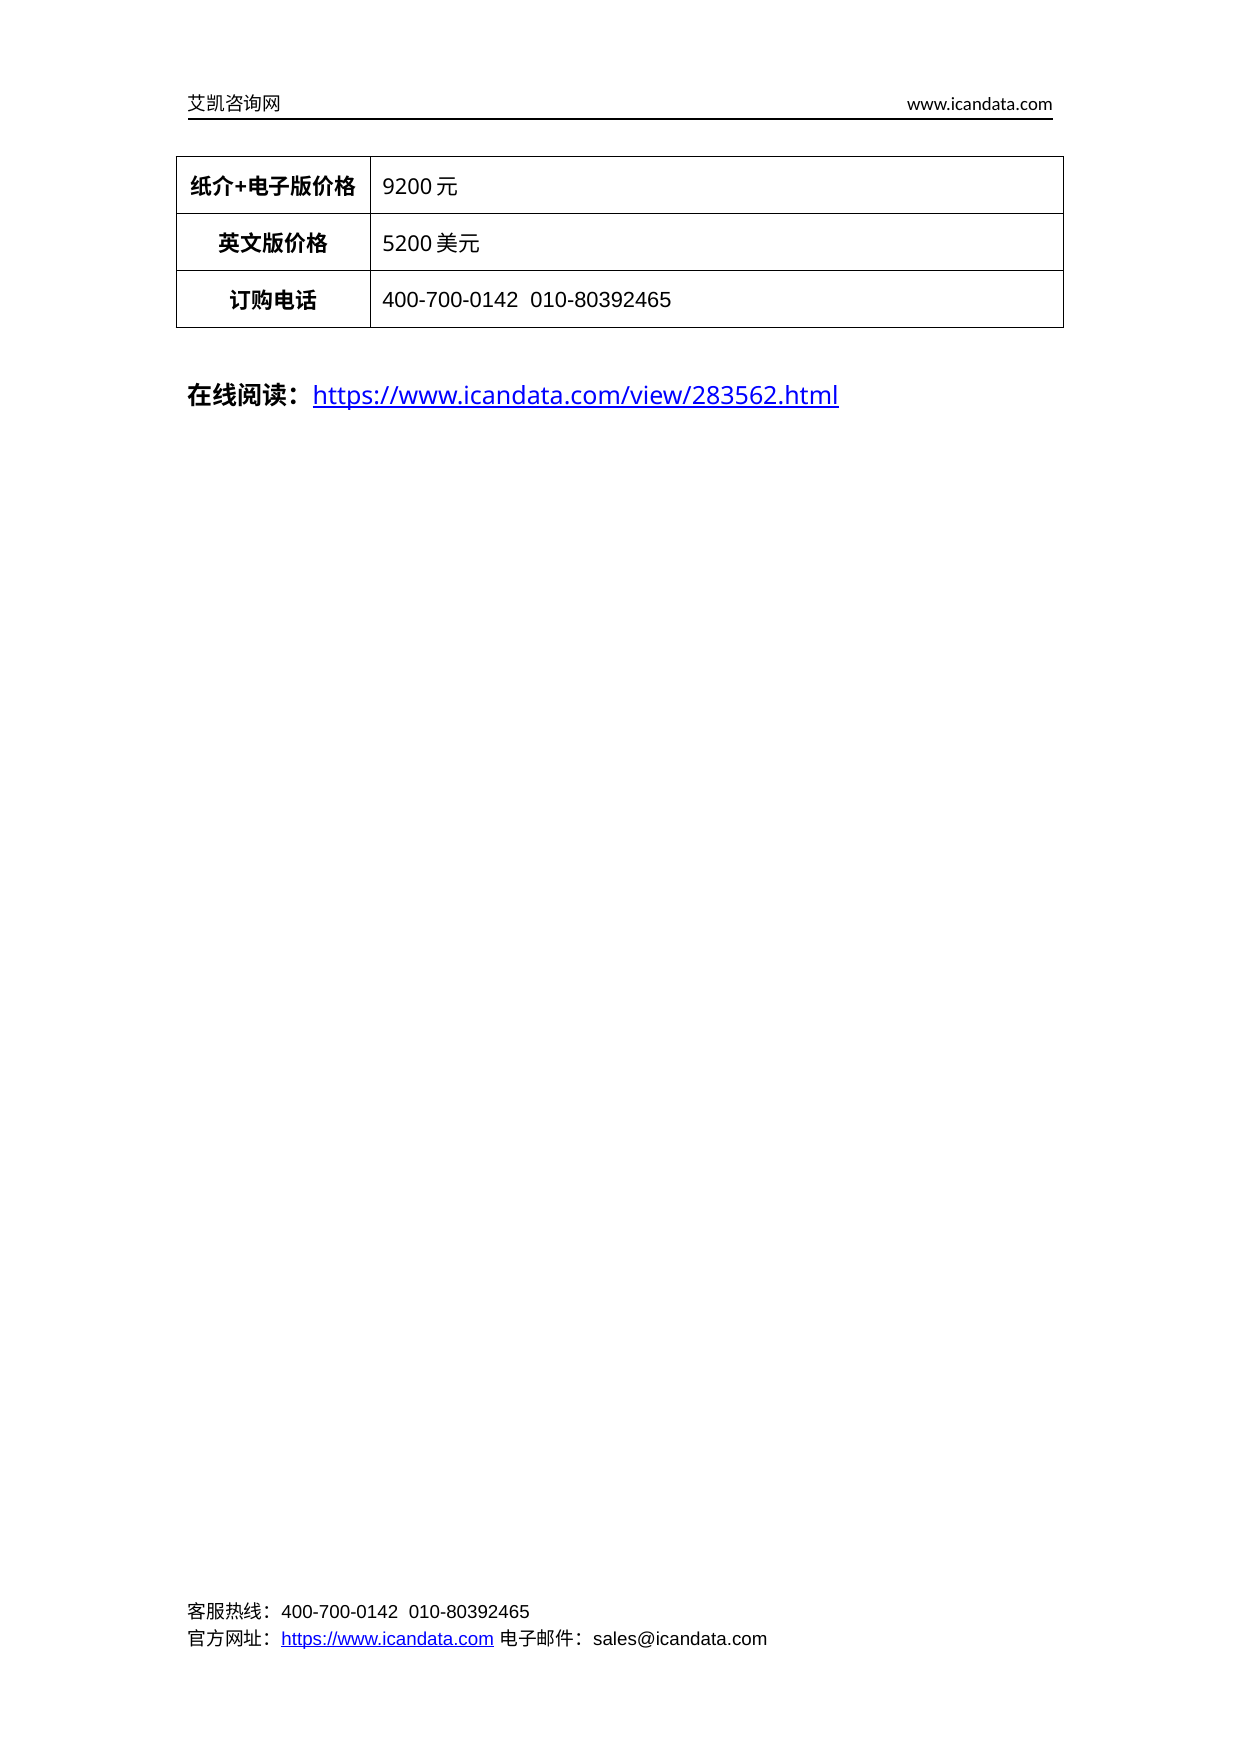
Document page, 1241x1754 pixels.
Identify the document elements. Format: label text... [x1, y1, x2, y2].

table_cell 5200美元 [371, 214, 1063, 270]
table_cell 9200元 [371, 157, 1063, 213]
text 在线阅读：https://www.icandata.com/view/283562.html [187, 361, 1053, 426]
table_cell 英文版价格 [177, 214, 370, 270]
table_cell 纸介+电子版价格 [177, 157, 370, 213]
table_cell 订购电话 [177, 271, 370, 327]
table_cell 400-700-0142 010-80392465 [371, 271, 1063, 327]
